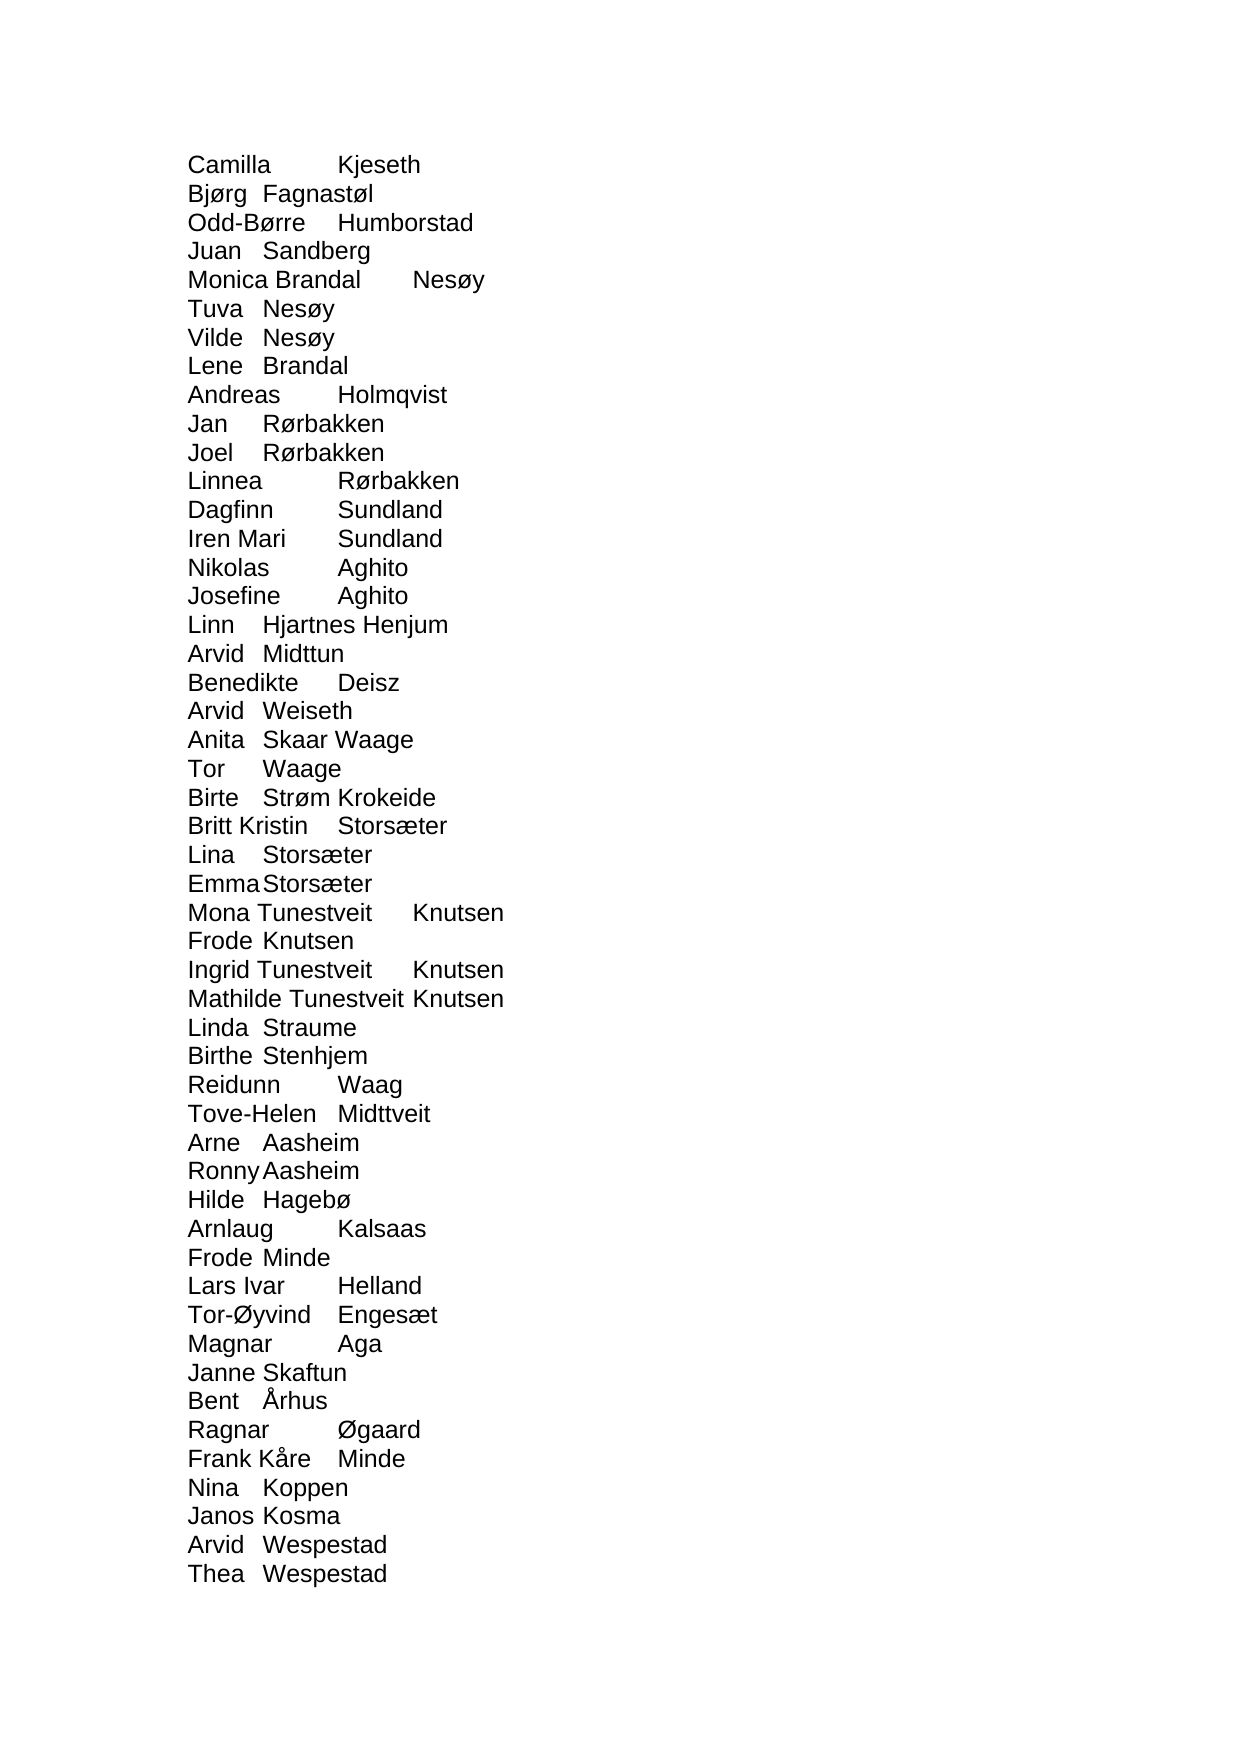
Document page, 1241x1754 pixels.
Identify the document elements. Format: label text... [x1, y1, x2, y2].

text Janos Kosma [187, 1501, 1053, 1530]
text Arvid Midttun [187, 639, 1053, 667]
text Linnea Rørbakken [187, 466, 1053, 495]
text Linda Straume [187, 1012, 1053, 1041]
text Janne Skaftun [187, 1357, 1053, 1386]
text Britt Kristin Storsæter [187, 811, 1053, 840]
text Lars Ivar Helland [187, 1271, 1053, 1300]
text Mona Tunestveit Knutsen [187, 897, 1053, 926]
text Monica Brandal Nesøy [187, 265, 1053, 294]
text Anita Skaar Waage [187, 725, 1053, 754]
text Joel Rørbakken [187, 437, 1053, 466]
text Vilde Nesøy [187, 322, 1053, 351]
text Dagfinn Sundland [187, 495, 1053, 524]
text Lene Brandal [187, 351, 1053, 380]
text Frode Knutsen [187, 926, 1053, 955]
text Bjørg Fagnastøl [187, 179, 1053, 207]
text Odd-Børre Humborstad [187, 207, 1053, 236]
text Ragnar Øgaard [187, 1415, 1053, 1444]
text Ronny Aasheim [187, 1156, 1053, 1185]
text Lina Storsæter [187, 840, 1053, 869]
text Magnar Aga [187, 1329, 1053, 1357]
text Andreas Holmqvist [187, 380, 1053, 409]
text Ingrid Tunestveit Knutsen [187, 955, 1053, 984]
text Tuva Nesøy [187, 294, 1053, 322]
text Tove-Helen Midttveit [187, 1099, 1053, 1127]
text Iren Mari Sundland [187, 524, 1053, 552]
text Frank Kåre Minde [187, 1444, 1053, 1472]
text Arnlaug Kalsaas [187, 1214, 1053, 1242]
text Arvid Weiseth [187, 696, 1053, 725]
text Linn Hjartnes Henjum [187, 610, 1053, 639]
text Juan Sandberg [187, 236, 1053, 265]
text Mathilde Tunestveit Knutsen [187, 984, 1053, 1012]
text Josefine Aghito [187, 581, 1053, 610]
text Bent Århus [187, 1386, 1053, 1415]
text Tor Waage [187, 754, 1053, 782]
text Emma Storsæter [187, 869, 1053, 897]
text Reidunn Waag [187, 1070, 1053, 1099]
text Birthe Stenhjem [187, 1041, 1053, 1070]
text Benedikte Deisz [187, 667, 1053, 696]
text Camilla Kjeseth [187, 150, 1053, 179]
text Nikolas Aghito [187, 552, 1053, 581]
text Birte Strøm Krokeide [187, 782, 1053, 811]
text Jan Rørbakken [187, 409, 1053, 437]
text Arne Aasheim [187, 1127, 1053, 1156]
text Arvid Wespestad [187, 1530, 1053, 1559]
text Frode Minde [187, 1242, 1053, 1271]
text Nina Koppen [187, 1472, 1053, 1501]
text Tor-Øyvind Engesæt [187, 1300, 1053, 1329]
text Thea Wespestad [187, 1559, 1053, 1587]
text Hilde Hagebø [187, 1185, 1053, 1214]
